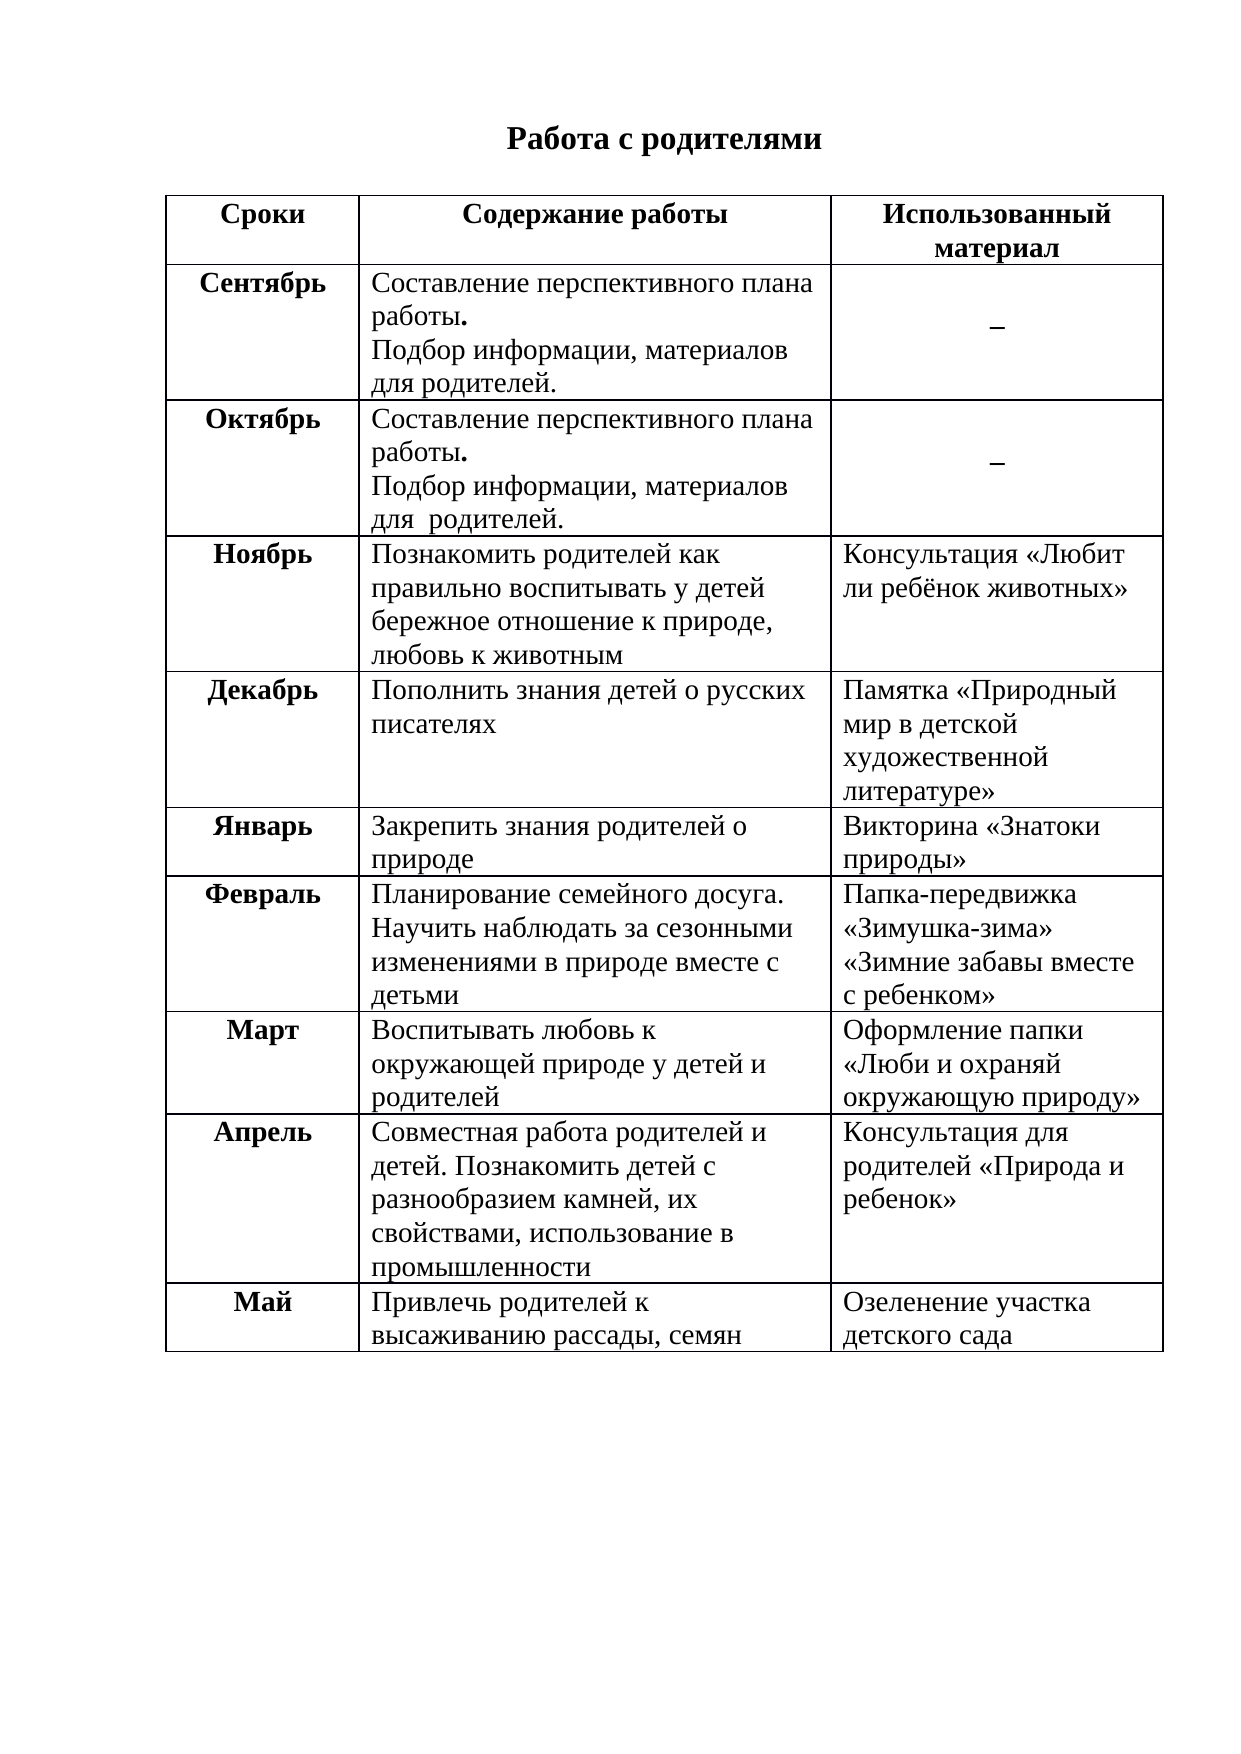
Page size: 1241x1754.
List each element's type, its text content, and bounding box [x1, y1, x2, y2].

table_cell Папка-передвижка «Зимушка-зима» «Зимние забавы вместе с ребенком» [832, 877, 1162, 1011]
table_cell Закрепить знания родителей о природе [360, 808, 830, 875]
table_cell Познакомить родителей как правильно воспитывать у детей бережное отношение к природе, любовь к животным [360, 537, 830, 671]
table_cell _ [832, 401, 1162, 535]
table_cell _ [832, 265, 1162, 399]
table_cell Памятка «Природный мир в детской художественной литературе» [832, 672, 1162, 806]
table_cell Пополнить знания детей о русских писателях [360, 672, 830, 806]
table_cell Викторина «Знатоки природы» [832, 808, 1162, 875]
table_cell Февраль [167, 877, 358, 1011]
table_cell Март [167, 1012, 358, 1113]
table_cell Декабрь [167, 672, 358, 806]
table_header Использованный материал [832, 196, 1162, 263]
table_cell Привлечь родителей к высаживанию рассады, семян [360, 1284, 830, 1351]
table_cell Оформление папки «Люби и охраняй окружающую природу» [832, 1012, 1162, 1113]
table_header Сроки [167, 196, 358, 263]
text Работа с родителями [177, 118, 1152, 156]
table_cell Планирование семейного досуга. Научить наблюдать за сезонными изменениями в природе вместе с детьми [360, 877, 830, 1011]
table_cell Консультация для родителей «Природа и ребенок» [832, 1115, 1162, 1282]
table_cell Воспитывать любовь к окружающей природе у детей и родителей [360, 1012, 830, 1113]
table_cell Апрель [167, 1115, 358, 1282]
table_cell Май [167, 1284, 358, 1351]
table_cell Октябрь [167, 401, 358, 535]
table_cell Сентябрь [167, 265, 358, 399]
table_cell Озеленение участка детского сада [832, 1284, 1162, 1351]
table_cell Составление перспективного плана работы. Подбор информации, материалов для родителей. [360, 265, 830, 399]
table_cell Ноябрь [167, 537, 358, 671]
table_cell Составление перспективного плана работы. Подбор информации, материалов для родителей. [360, 401, 830, 535]
table_cell Совместная работа родителей и детей. Познакомить детей с разнообразием камней, их свойствами, использование в промышленности [360, 1115, 830, 1282]
table_cell Консультация «Любит ли ребёнок животных» [832, 537, 1162, 671]
table_header Содержание работы [360, 196, 830, 263]
table_cell Январь [167, 808, 358, 875]
